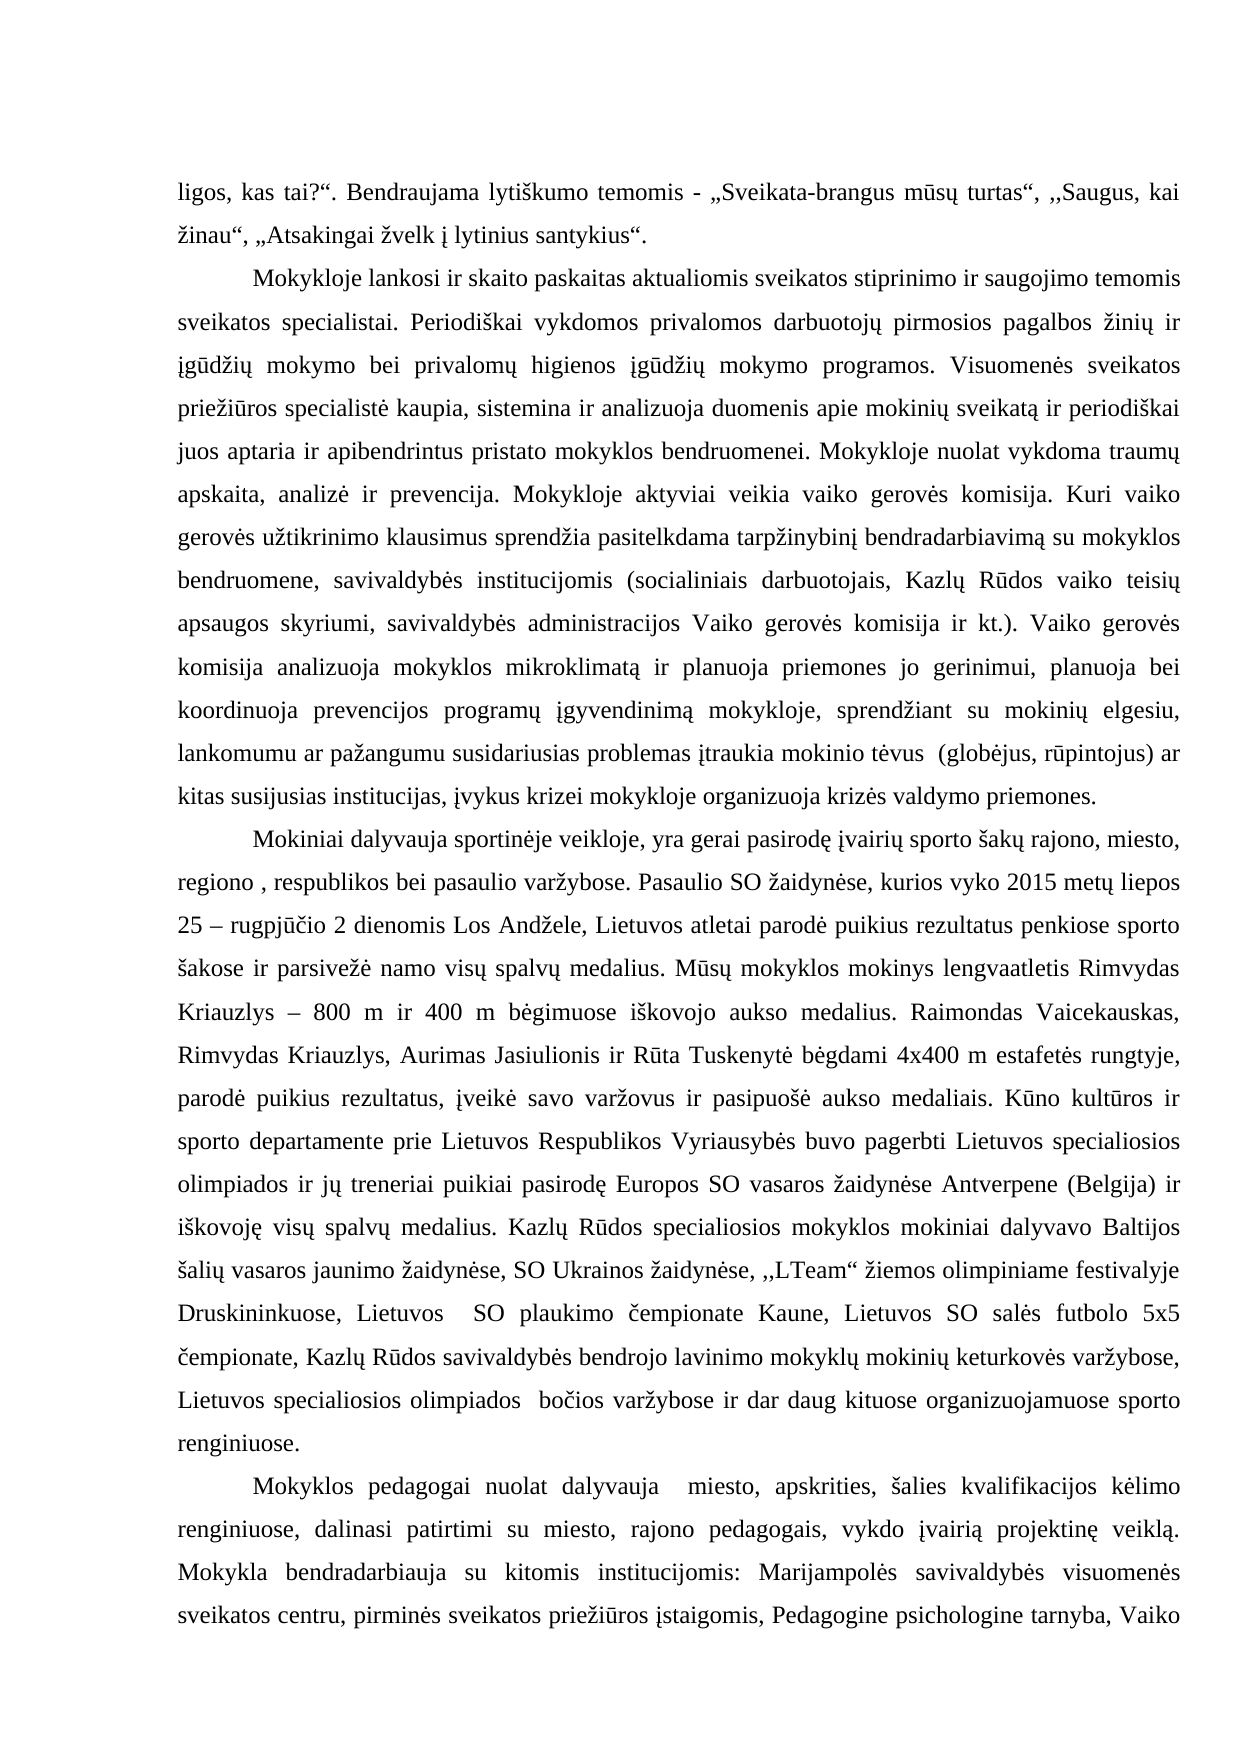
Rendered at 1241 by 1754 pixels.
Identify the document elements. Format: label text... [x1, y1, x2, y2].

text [177, 1471, 1181, 1629]
text Mokykloje lankosi ir skaito paskaitas aktualiomis sveikatos stiprinimo ir saugojimo temomis sveikatos specialistai. Periodiškai vykdomos privalomos darbuotojų pirmosios pagalbos žinių ir įgūdžių mokymo bei privalomų higienos įgūdžių mokymo programos. Visuomenės sveikatos priežiūros specialistė kaupia, sistemina ir analizuoja duomenis apie mokinių sveikatą ir periodiškai juos aptaria ir apibendrintus pristato mokyklos bendruomenei. Mokykloje nuolat vykdoma traumų apskaita, analizė ir prevencija. Mokykloje aktyviai veikia vaiko gerovės komisija. Kuri vaiko gerovės užtikrinimo klausimus sprendžia pasitelkdama tarpžinybinį bendradarbiavimą su mokyklos bendruomene, savivaldybės institucijomis (socialiniais darbuotojais, Kazlų Rūdos vaiko teisių apsaugos skyriumi, savivaldybės administracijos Vaiko gerovės komisija ir kt.). Vaiko gerovės komisija analizuoja mokyklos mikroklimatą ir planuoja priemones jo gerinimui, planuoja bei koordinuoja prevencijos programų įgyvendinimą mokykloje, sprendžiant su mokinių elgesiu, lankomumu ar pažangumu susidariusias problemas įtraukia mokinio tėvus (globėjus, rūpintojus) ar kitas susijusias institucijas, įvykus krizei mokykloje organizuoja krizės valdymo priemones. [177, 263, 1181, 810]
text Mokiniai dalyvauja sportinėje veikloje, yra gerai pasirodę įvairių sporto šakų rajono, miesto, regiono , respublikos bei pasaulio varžybose. Pasaulio SO žaidynėse, kurios vyko 2015 metų liepos 25 – rugpjūčio 2 dienomis Los Andžele, Lietuvos atletai parodė puikius rezultatus penkiose sporto šakose ir parsivežė namo visų spalvų medalius. Mūsų mokyklos mokinys lengvaatletis Rimvydas Kriauzlys – ir bėgimuose iškovojo aukso medalius. Raimondas Vaicekauskas, Rimvydas Kriauzlys, Aurimas Jasiulionis ir Rūta Tuskenytė bėgdami 4x400 m estafetės rungtyje, parodė puikius rezultatus, įveikė savo varžovus ir pasipuošė aukso medaliais. Kūno kultūros ir sporto departamente prie Lietuvos Respublikos Vyriausybės buvo pagerbti Lietuvos specialiosios olimpiados ir jų treneriai puikiai pasirodę Europos SO vasaros žaidynėse Antverpene (Belgija) ir iškovoję visų spalvų medalius. Kazlų Rūdos specialiosios mokyklos mokiniai dalyvavo Baltijos šalių vasaros jaunimo žaidynėse, SO Ukrainos žaidynėse, ,,LTeam“ žiemos olimpiniame festivalyje Druskininkuose, Lietuvos SO plaukimo čempionate Kaune, Lietuvos SO salės futbolo 5x5 čempionate, Kazlų Rūdos savivaldybės bendrojo lavinimo mokyklų mokinių keturkovės varžybose, Lietuvos specialiosios olimpiados bočios varžybose ir dar daug kituose organizuojamuose sporto renginiuose. [177, 824, 1181, 1457]
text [177, 177, 1181, 249]
